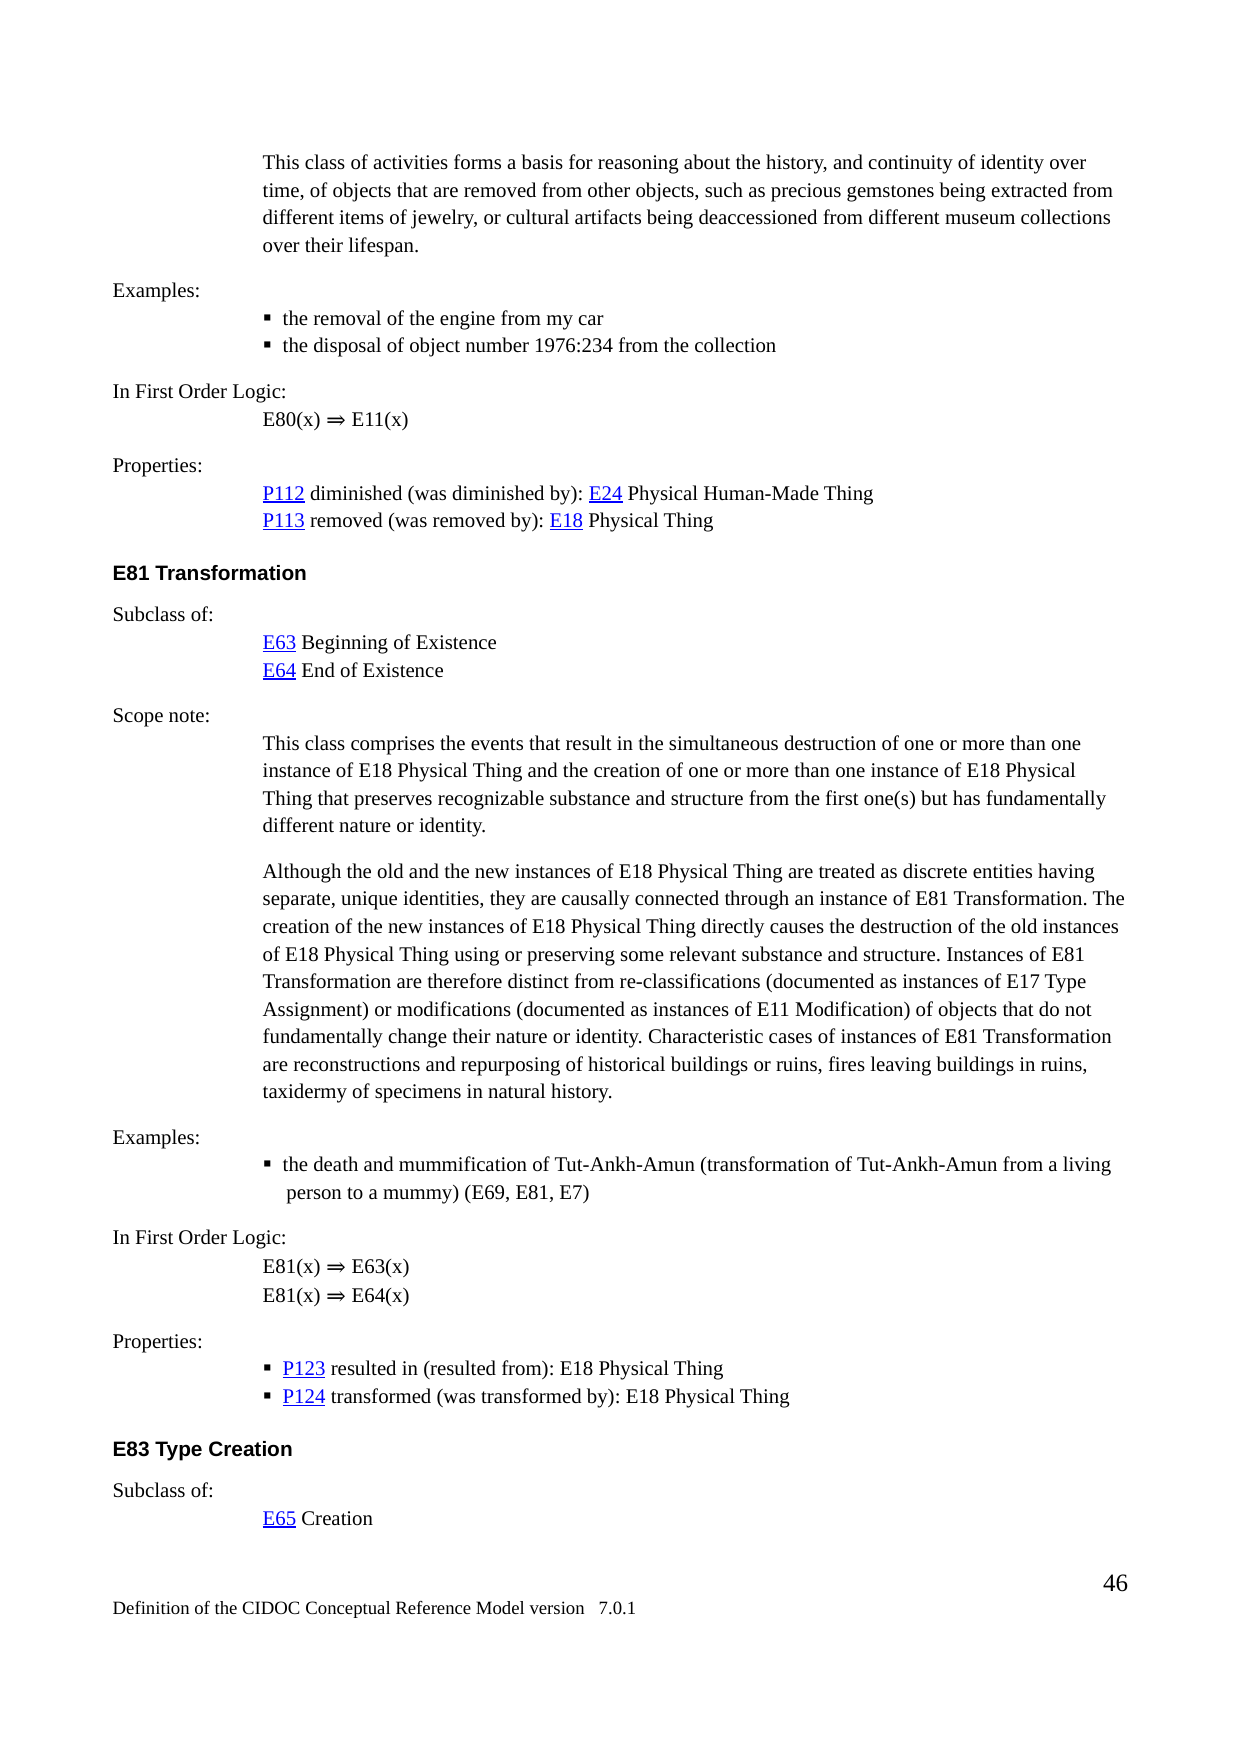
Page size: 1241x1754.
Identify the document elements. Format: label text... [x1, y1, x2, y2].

text Although the old and the new instances of E18 Physical Thing are treated as discrete entities having separate, unique identities, they are causally connected through an instance of E81 Transformation. The creation of the new instances of E18 Physical Thing directly causes the destruction of the old instances of E18 Physical Thing using or preserving some relevant substance and structure. Instances of E81 Transformation are therefore distinct from re-classifications (documented as instances of E17 Type Assignment) or modifications (documented as instances of E11 Modification) of objects that do not fundamentally change their nature or identity. Characteristic cases of instances of E81 Transformation are reconstructions and repurposing of historical buildings or ruins, fires leaving buildings in ruins, taxidermy of specimens in natural history. [262, 859, 1128, 1103]
text Properties: [112, 453, 1128, 477]
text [262, 150, 1128, 257]
text E63 Beginning of Existence [262, 630, 1128, 654]
text E81(x) ⇒ E63(x) [262, 1253, 1128, 1278]
text This class comprises the events that result in the simultaneous destruction of one or more than one instance of E18 Physical Thing and the creation of one or more than one instance of E18 Physical Thing that preserves recognizable substance and structure from the first one(s) but has fundamentally different nature or identity. [262, 731, 1128, 837]
text P123 resulted in (resulted from): E18 Physical Thing [262, 1356, 1128, 1380]
text P124 transformed (was transformed by): E18 Physical Thing [262, 1384, 1128, 1408]
text Scope note: [112, 703, 1128, 727]
text In First Order Logic: [112, 1225, 1128, 1249]
text Examples: [112, 1125, 1128, 1149]
text the removal of the engine from my car [262, 306, 1128, 330]
text the death and mummification of Tut-Ankh-Amun (transformation of Tut-Ankh-Amun from a living person to a mummy) (E69, E81, E7) [262, 1152, 1128, 1204]
text P112 diminished (was diminished by): E24 Physical Human-Made Thing [262, 481, 1128, 504]
text In First Order Logic: [112, 379, 1128, 403]
text Subclass of: [112, 602, 1128, 626]
text the disposal of object number 1976:234 from the collection [262, 333, 1128, 357]
text E65 Creation [262, 1506, 1128, 1530]
text E81(x) ⇒ E64(x) [262, 1282, 1128, 1307]
text E83 Type Creation [112, 1436, 1128, 1460]
text Properties: [112, 1328, 1128, 1353]
text E80(x) ⇒ E11(x) [262, 406, 1128, 431]
text Examples: [112, 278, 1128, 302]
text Subclass of: [112, 1478, 1128, 1502]
text E81 Transformation [112, 561, 1128, 585]
text E64 End of Existence [262, 658, 1128, 682]
text P113 removed (was removed by): E18 Physical Thing [262, 508, 1128, 532]
